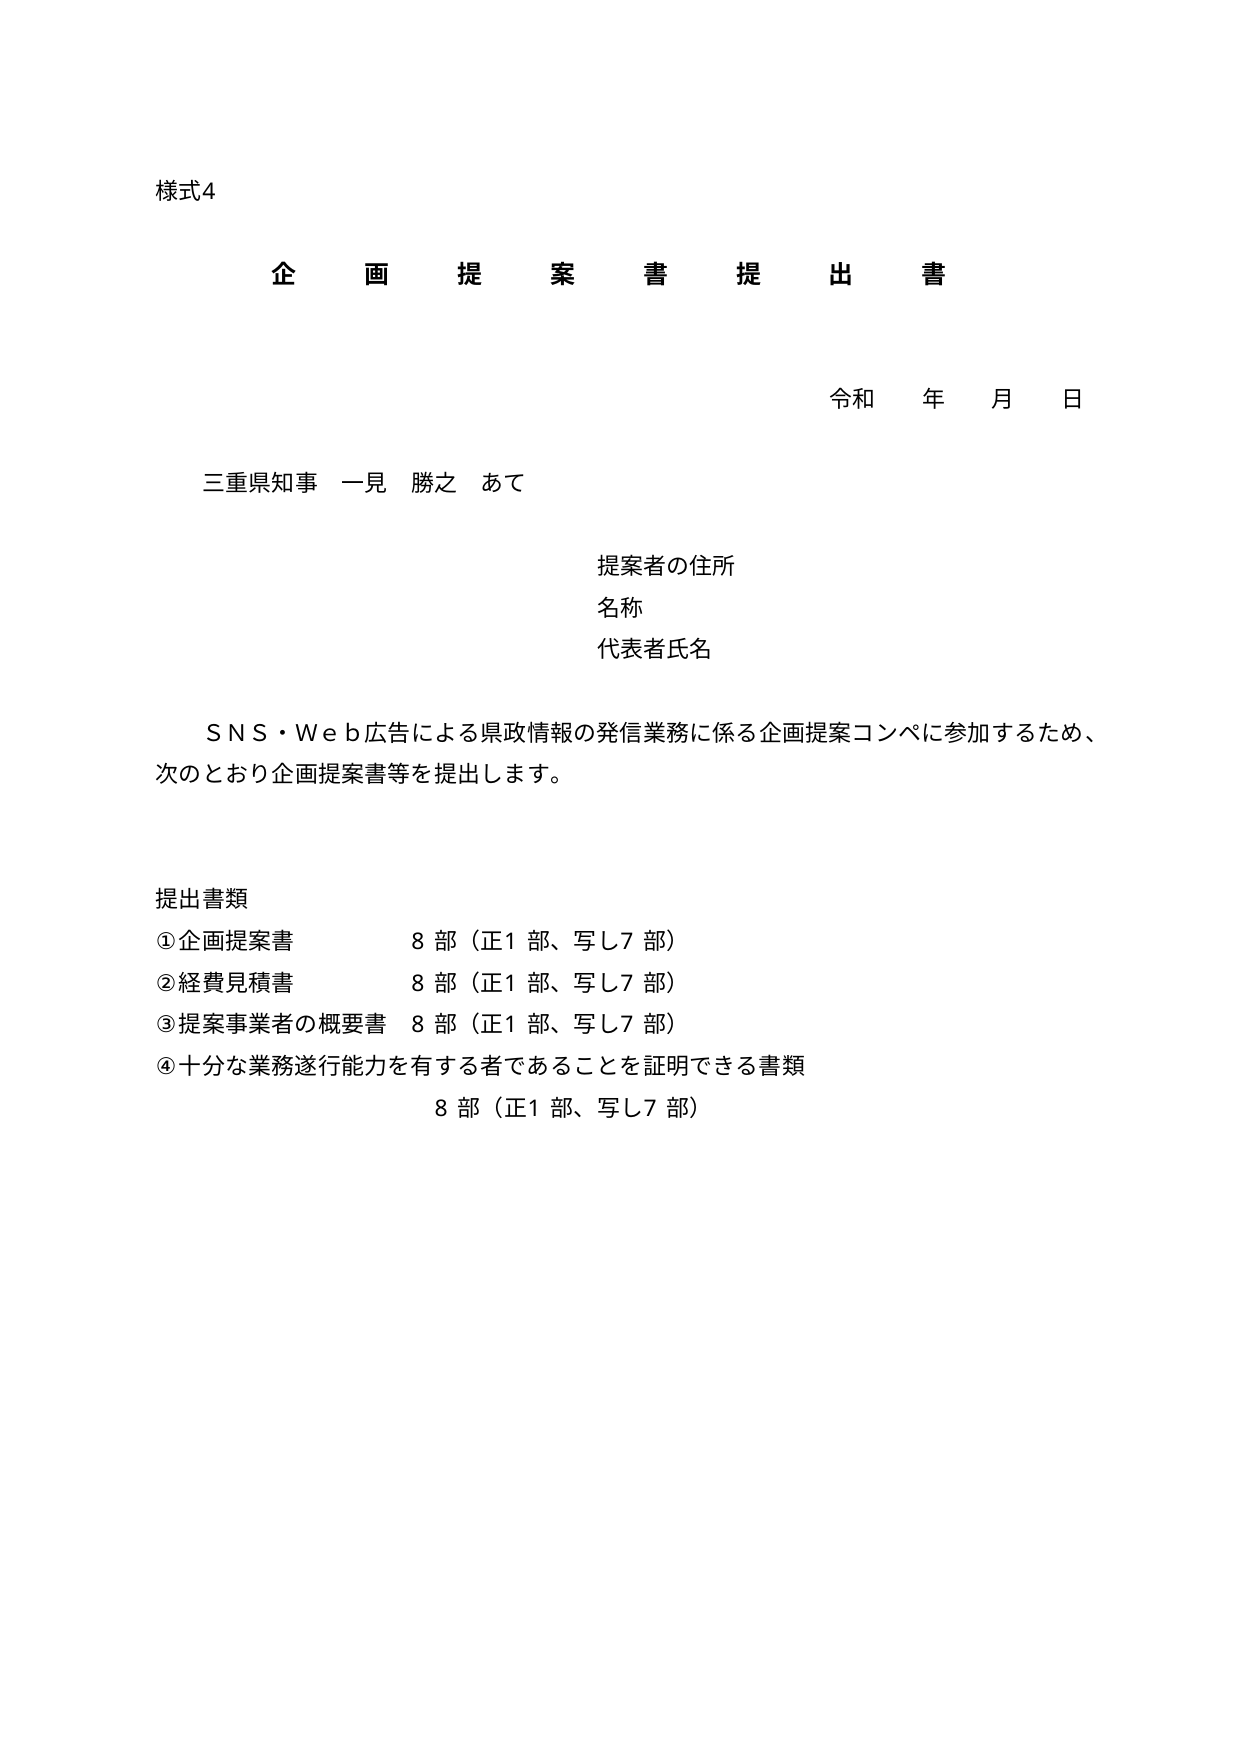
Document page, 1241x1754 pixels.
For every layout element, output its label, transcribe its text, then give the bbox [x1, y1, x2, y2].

text 提案者の住所 [156, 544, 1085, 585]
text 企 画 提 案 書 提 出 書 [156, 252, 1085, 294]
text ③提案事業者の概要書 8部（正1部、写し7部） [156, 1002, 1085, 1044]
text ＳＮＳ・Ｗｅｂ広告による県政情報の発信業務に係る企画提案コンペに参加するため、次のとおり企画提案書等を提出します。 [156, 710, 1085, 794]
text 様式4 [156, 169, 1085, 210]
text 8部（正1部、写し7部） [156, 1085, 1085, 1127]
text ①企画提案書 8部（正1部、写し7部） [156, 919, 1085, 960]
text ②経費見積書 8部（正1部、写し7部） [156, 960, 1085, 1002]
text 代表者氏名 [156, 627, 1085, 669]
text ④十分な業務遂行能力を有する者であることを証明できる書類 [156, 1044, 1085, 1085]
text 名称 [156, 585, 1085, 627]
text 令和 年 月 日 [156, 377, 1085, 419]
text 三重県知事 一見 勝之 あて [156, 460, 1085, 502]
text 提出書類 [156, 877, 1085, 919]
